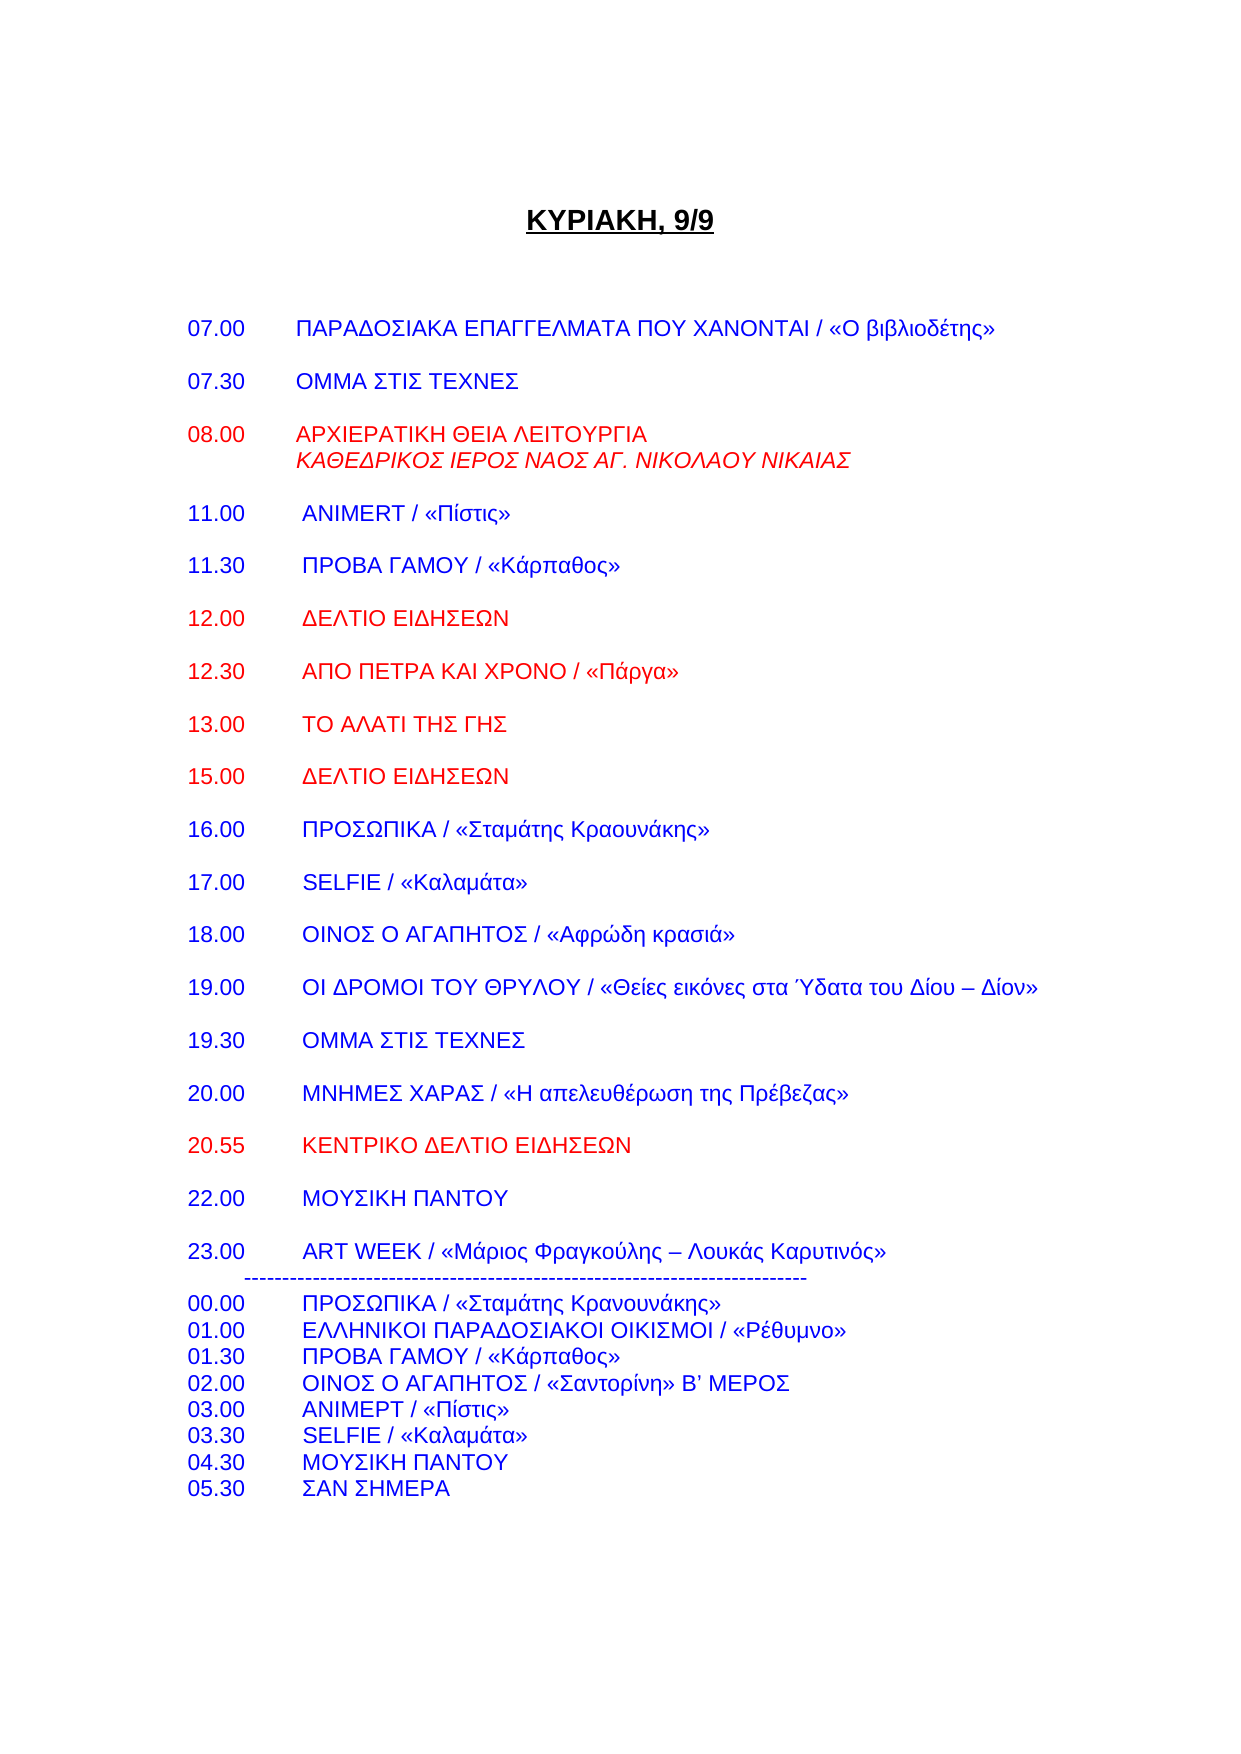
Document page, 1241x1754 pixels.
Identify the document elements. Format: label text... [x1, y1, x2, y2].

text 20.55 ΚΕΝΤΡΙΚΟ ΔΕΛΤΙΟ ΕΙΔΗΣΕΩΝ [187, 1132, 1053, 1159]
text 12.30 ΑΠΟ ΠΕΤΡΑ ΚΑΙ ΧΡΟΝΟ / «Πάργα» [187, 658, 1053, 684]
text 16.00 ΠΡΟΣΩΠΙΚΑ / «Σταμάτης Κραουνάκης» [187, 816, 1053, 842]
text 03.00 ΑΝΙΜΕΡΤ / «Πίστις» [187, 1396, 1053, 1422]
text 07.00 ΠΑΡΑΔΟΣΙΑΚΑ ΕΠΑΓΓΕΛΜΑΤΑ ΠΟΥ ΧΑΝΟΝΤΑΙ / «Ο βιβλιοδέτης» [187, 315, 1053, 342]
text ΚΥΡΙΑΚΗ, 9/9 [187, 203, 1053, 236]
text 13.00 ΤΟ ΑΛΑΤΙ ΤΗΣ ΓΗΣ [187, 711, 1053, 737]
text ΚΑΘΕΔΡΙΚΟΣ ΙΕΡΟΣ ΝΑΟΣ ΑΓ. ΝΙΚΟΛΑΟΥ ΝΙΚΑΙΑΣ [187, 447, 1053, 473]
text 15.00 ΔΕΛΤΙΟ ΕΙΔΗΣΕΩΝ [187, 763, 1053, 790]
text 05.30 ΣΑΝ ΣΗΜΕΡΑ [187, 1475, 1053, 1501]
list -------------------------------------------------------------------------- [244, 1264, 1053, 1290]
text 20.00 ΜΝΗΜΕΣ ΧΑΡΑΣ / «Η απελευθέρωση της Πρέβεζας» [187, 1079, 1053, 1106]
text 23.00 ART WEEK / «Μάριος Φραγκούλης – Λουκάς Καρυτινός» [187, 1238, 1053, 1264]
text 02.00 ΟΙΝΟΣ Ο ΑΓΑΠΗΤΟΣ / «Σαντορίνη» Β’ ΜΕΡΟΣ [187, 1369, 1053, 1396]
text 19.00 ΟΙ ΔΡΟΜΟΙ ΤΟΥ ΘΡΥΛΟΥ / «Θείες εικόνες στα Ύδατα του Δίου – Δίον» [187, 974, 1053, 1001]
text 19.30 ΟΜΜΑ ΣΤΙΣ ΤΕΧΝΕΣ [187, 1027, 1053, 1053]
text 01.00 ΕΛΛΗΝΙΚΟΙ ΠΑΡΑΔΟΣΙΑΚΟΙ ΟΙΚΙΣΜΟΙ / «Ρέθυμνο» [187, 1317, 1053, 1343]
text 12.00 ΔΕΛΤΙΟ ΕΙΔΗΣΕΩΝ [187, 605, 1053, 632]
text 17.00 SELFIE / «Καλαμάτα» [187, 869, 1053, 895]
text 08.00 ΑΡΧΙΕΡΑΤΙΚΗ ΘΕΙΑ ΛΕΙΤΟΥΡΓΙΑ [187, 421, 1053, 447]
text 04.30 ΜΟΥΣΙΚΗ ΠΑΝΤΟΥ [187, 1448, 1053, 1475]
text 11.30 ΠΡΟΒΑ ΓΑΜΟΥ / «Κάρπαθος» [187, 552, 1053, 579]
text 22.00 ΜΟΥΣΙΚΗ ΠΑΝΤΟΥ [187, 1185, 1053, 1211]
text 07.30 ΟΜΜΑ ΣΤΙΣ ΤΕΧΝΕΣ [187, 368, 1053, 394]
text 01.30 ΠΡΟΒΑ ΓΑΜΟΥ / «Κάρπαθος» [187, 1343, 1053, 1369]
text 03.30 SELFIE / «Καλαμάτα» [187, 1422, 1053, 1448]
text 11.00 ΑΝΙΜΕRT / «Πίστις» [187, 500, 1053, 526]
text 18.00 ΟΙΝΟΣ Ο ΑΓΑΠΗΤΟΣ / «Αφρώδη κρασιά» [187, 921, 1053, 948]
text 00.00 ΠΡΟΣΩΠΙΚΑ / «Σταμάτης Κρανουνάκης» [187, 1290, 1053, 1317]
